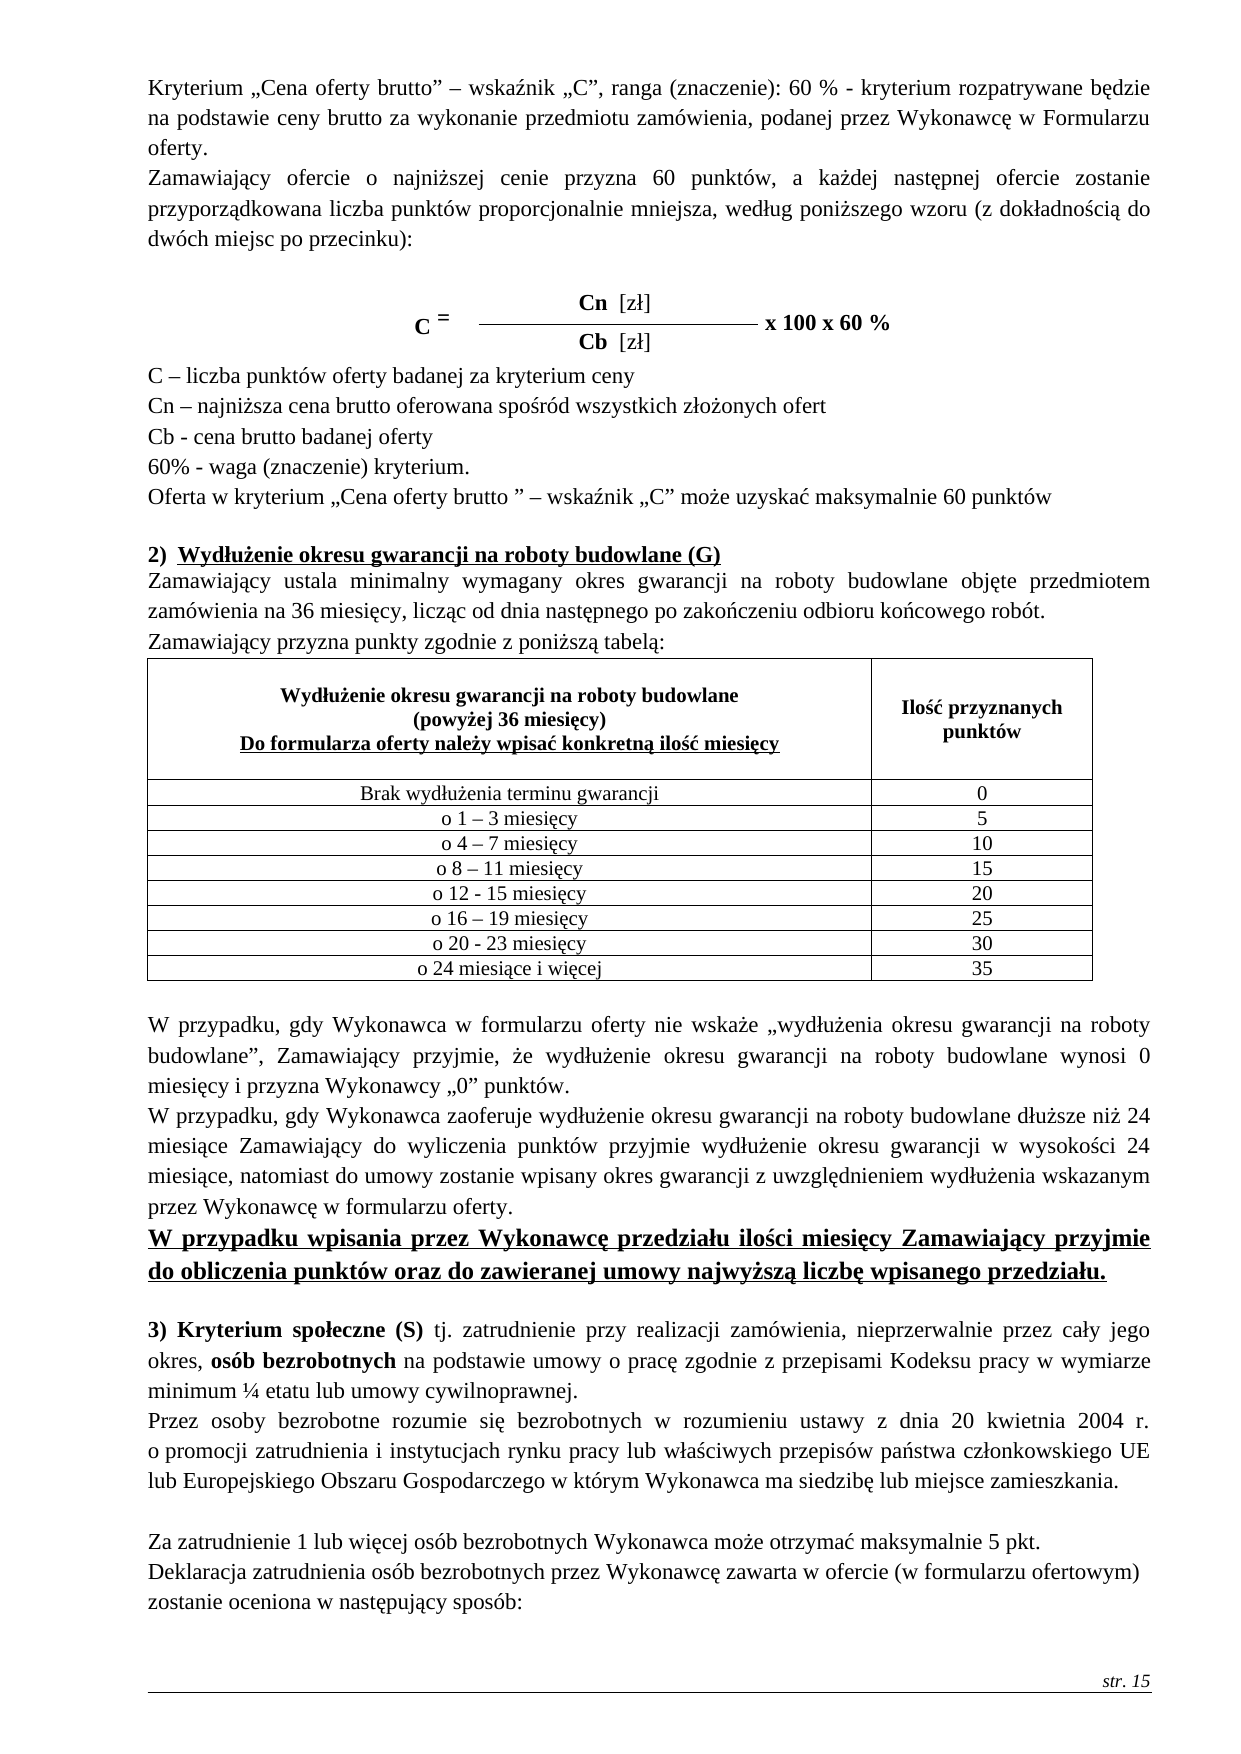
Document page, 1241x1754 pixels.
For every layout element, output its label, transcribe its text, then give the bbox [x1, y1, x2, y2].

table_cell 5 [872, 806, 1092, 829]
text Zamawiający ofercie o najniższej cenie przyzna 60 punktów, a każdej następnej ofercie zostanie przyporządkowana liczba punktów proporcjonalnie mniejsza, według poniższego wzoru (z dokładnością do dwóch miejsc po przecinku): [148, 164, 1152, 251]
table_cell o 12 - 15 miesięcy [148, 881, 871, 905]
text Zamawiający przyzna punkty zgodnie z poniższą tabelą: [148, 628, 1152, 654]
table_cell Cb [zł] [479, 325, 758, 362]
table_header x 100 x 60 % [758, 285, 1037, 362]
table_cell 25 [872, 906, 1092, 930]
text W przypadku wpisania przez Wykonawcę przedziału ilości miesięcy Zamawiający przyjmie do obliczenia punktów oraz do zawieranej umowy najwyższą liczbę wpisanego przedziału. [148, 1223, 1152, 1285]
table_cell 15 [872, 856, 1092, 880]
table_header Wydłużenie okresu gwarancji na roboty budowlane (powyżej 36 miesięcy) Do formularza oferty należy wpisać konkretną ilość miesięcy [148, 659, 871, 779]
list Deklaracja zatrudnienia osób bezrobotnych przez Wykonawcę zawarta w ofercie (w formularzu ofertowym) zostanie oceniona w następujący sposób: [148, 1558, 1152, 1615]
table_cell o 20 - 23 miesięcy [148, 931, 871, 955]
text W przypadku, gdy Wykonawca w formularzu oferty nie wskaże „wydłużenia okresu gwarancji na roboty budowlane”, Zamawiający przyjmie, że wydłużenie okresu gwarancji na roboty budowlane wynosi 0 miesięcy i przyzna Wykonawcy „0” punktów. [148, 1011, 1152, 1098]
list Za zatrudnienie 1 lub więcej osób bezrobotnych Wykonawca może otrzymać maksymalnie 5 pkt. [148, 1528, 1152, 1554]
table_cell Brak wydłużenia terminu gwarancji [148, 780, 871, 804]
table_cell o 24 miesiące i więcej [148, 956, 871, 980]
table_cell o 8 – 11 miesięcy [148, 856, 871, 880]
text Cn – najniższa cena brutto oferowana spośród wszystkich złożonych ofert [148, 393, 1152, 419]
table_cell 35 [872, 956, 1092, 980]
list 3) Kryterium społeczne (S) tj. zatrudnienie przy realizacji zamówienia, nieprzerwalnie przez cały jego okres, osób bezrobotnych na podstawie umowy o pracę zgodnie z przepisami Kodeksu pracy w wymiarze minimum ¼ etatu lub umowy cywilnoprawnej. [148, 1317, 1152, 1403]
table_cell 0 [872, 780, 1092, 804]
table_cell o 1 – 3 miesięcy [148, 806, 871, 829]
table_header C = [199, 285, 478, 362]
table_header Cn [zł] [479, 285, 758, 324]
table_cell 10 [872, 831, 1092, 855]
table_cell o 16 – 19 miesięcy [148, 906, 871, 930]
text W przypadku, gdy Wykonawca zaoferuje wydłużenie okresu gwarancji na roboty budowlane dłuższe niż 24 miesiące Zamawiający do wyliczenia punktów przyjmie wydłużenie okresu gwarancji w wysokości 24 miesiące, natomiast do umowy zostanie wpisany okres gwarancji z uwzględnieniem wydłużenia wskazanym przez Wykonawcę w formularzu oferty. [148, 1102, 1152, 1219]
list Przez osoby bezrobotne rozumie się bezrobotnych w rozumieniu ustawy z dnia 20 kwietnia 2004 r. o promocji zatrudnienia i instytucjach rynku pracy lub właściwych przepisów państwa członkowskiego UE lub Europejskiego Obszaru Gospodarczego w którym Wykonawca ma siedzibę lub miejsce zamieszkania. [148, 1407, 1152, 1494]
text Cb - cena brutto badanej oferty [148, 423, 1152, 449]
list Wydłużenie okresu gwarancji na roboty budowlane (G) [148, 541, 1152, 567]
table_header Ilość przyznanych punktów [872, 659, 1092, 779]
table_cell 20 [872, 881, 1092, 905]
text Kryterium „Cena oferty brutto” – wskaźnik „C”, ranga (znaczenie): 60 % - kryterium rozpatrywane będzie na podstawie ceny brutto za wykonanie przedmiotu zamówienia, podanej przez Wykonawcę w Formularzu oferty. [148, 74, 1152, 161]
table_cell o 4 – 7 miesięcy [148, 831, 871, 855]
text C – liczba punktów oferty badanej za kryterium ceny [148, 362, 1152, 389]
table_cell 30 [872, 931, 1092, 955]
text 60% - waga (znaczenie) kryterium. [148, 453, 1152, 479]
text Zamawiający ustala minimalny wymagany okres gwarancji na roboty budowlane objęte przedmiotem zamówienia na 36 miesięcy, licząc od dnia następnego po zakończeniu odbioru końcowego robót. [148, 567, 1152, 624]
text Oferta w kryterium „Cena oferty brutto ” – wskaźnik „C” może uzyskać maksymalnie 60 punktów [148, 483, 1152, 509]
